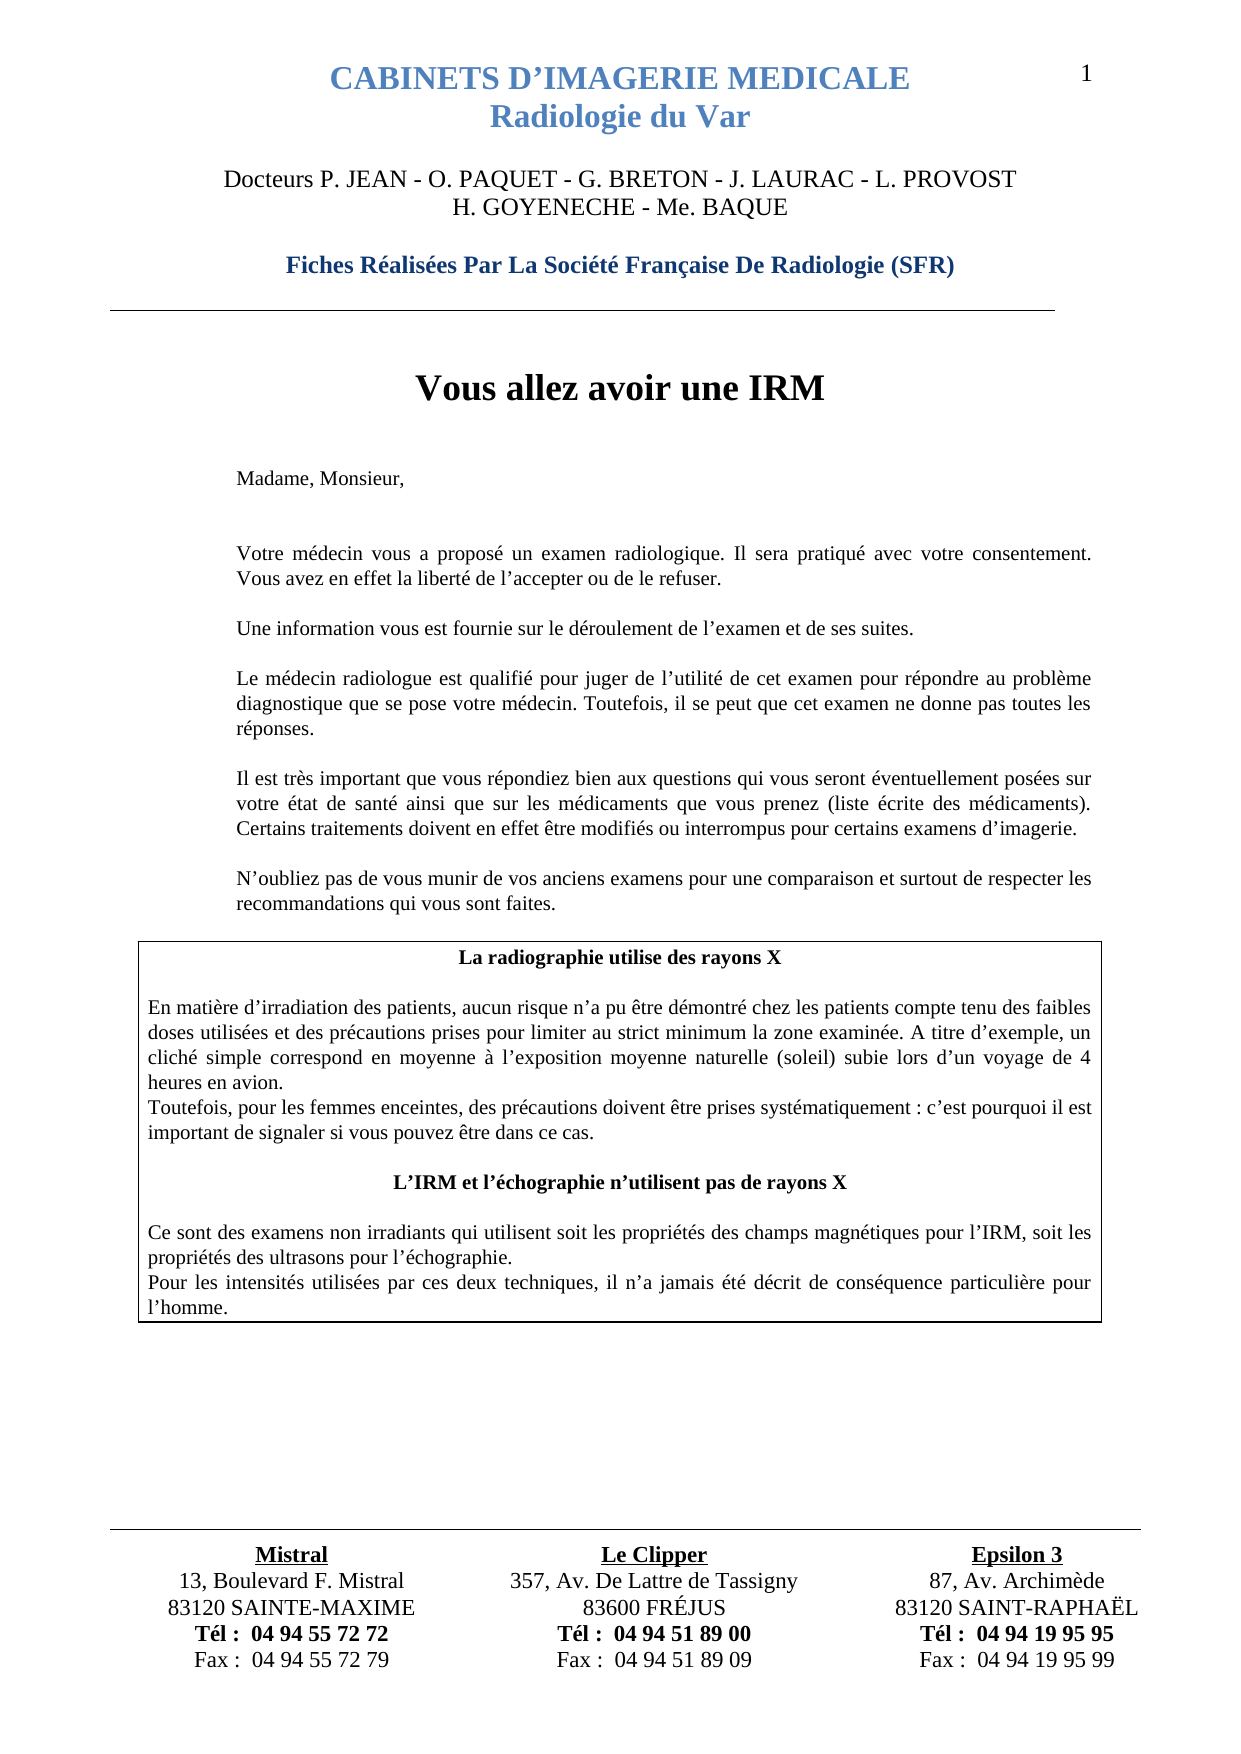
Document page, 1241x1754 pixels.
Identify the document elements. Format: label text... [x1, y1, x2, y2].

text Ce sont des examens non irradiants qui utilisent soit les propriétés des champs magnétiques pour l’IRM, soit les propriétés des ultrasons pour l’échographie. [148, 1219, 1093, 1266]
text L’IRM et l’échographie n’utilisent pas de rayons X [148, 1169, 1093, 1194]
text La radiographie utilise des rayons X [139, 942, 1101, 969]
text N’oubliez pas de vous munir de vos anciens examens pour une comparaison et surtout de respecter les recommandations qui vous sont faites. [236, 866, 1093, 916]
text Le médecin radiologue est qualifié pour juger de l’utilité de cet examen pour répondre au problème diagnostique que se pose votre médecin. Toutefois, il se peut que cet examen ne donne pas toutes les réponses. [236, 666, 1093, 741]
text Vous allez avoir une IRM [148, 365, 1093, 408]
text Une information vous est fournie sur le déroulement de l’examen et de ses suites. [236, 616, 1093, 641]
text Il est très important que vous répondiez bien aux questions qui vous seront éventuellement posées sur votre état de santé ainsi que sur les médicaments que vous prenez (liste écrite des médicaments). Certains traitements doivent en effet être modifiés ou interrompus pour certains examens d’imagerie. [236, 766, 1093, 841]
text En matière d’irradiation des patients, aucun risque n’a pu être démontré chez les patients compte tenu des faibles doses utilisées et des précautions prises pour limiter au strict minimum la zone examinée. A titre d’exemple, un cliché simple correspond en moyenne à l’exposition moyenne naturelle (soleil) subie lors d’un voyage de 4 heures en avion. [148, 994, 1093, 1094]
text Madame, Monsieur, [236, 466, 1093, 491]
text Toutefois, pour les femmes enceintes, des précautions doivent être prises systématiquement : c’est pourquoi il est important de signaler si vous pouvez être dans ce cas. [148, 1094, 1093, 1144]
text Pour les intensités utilisées par ces deux techniques, il n’a jamais été décrit de conséquence particulière pour l’homme. [139, 1266, 1101, 1321]
text Votre médecin vous a proposé un examen radiologique. Il sera pratiqué avec votre consentement. Vous avez en effet la liberté de l’accepter ou de le refuser. [236, 541, 1093, 591]
